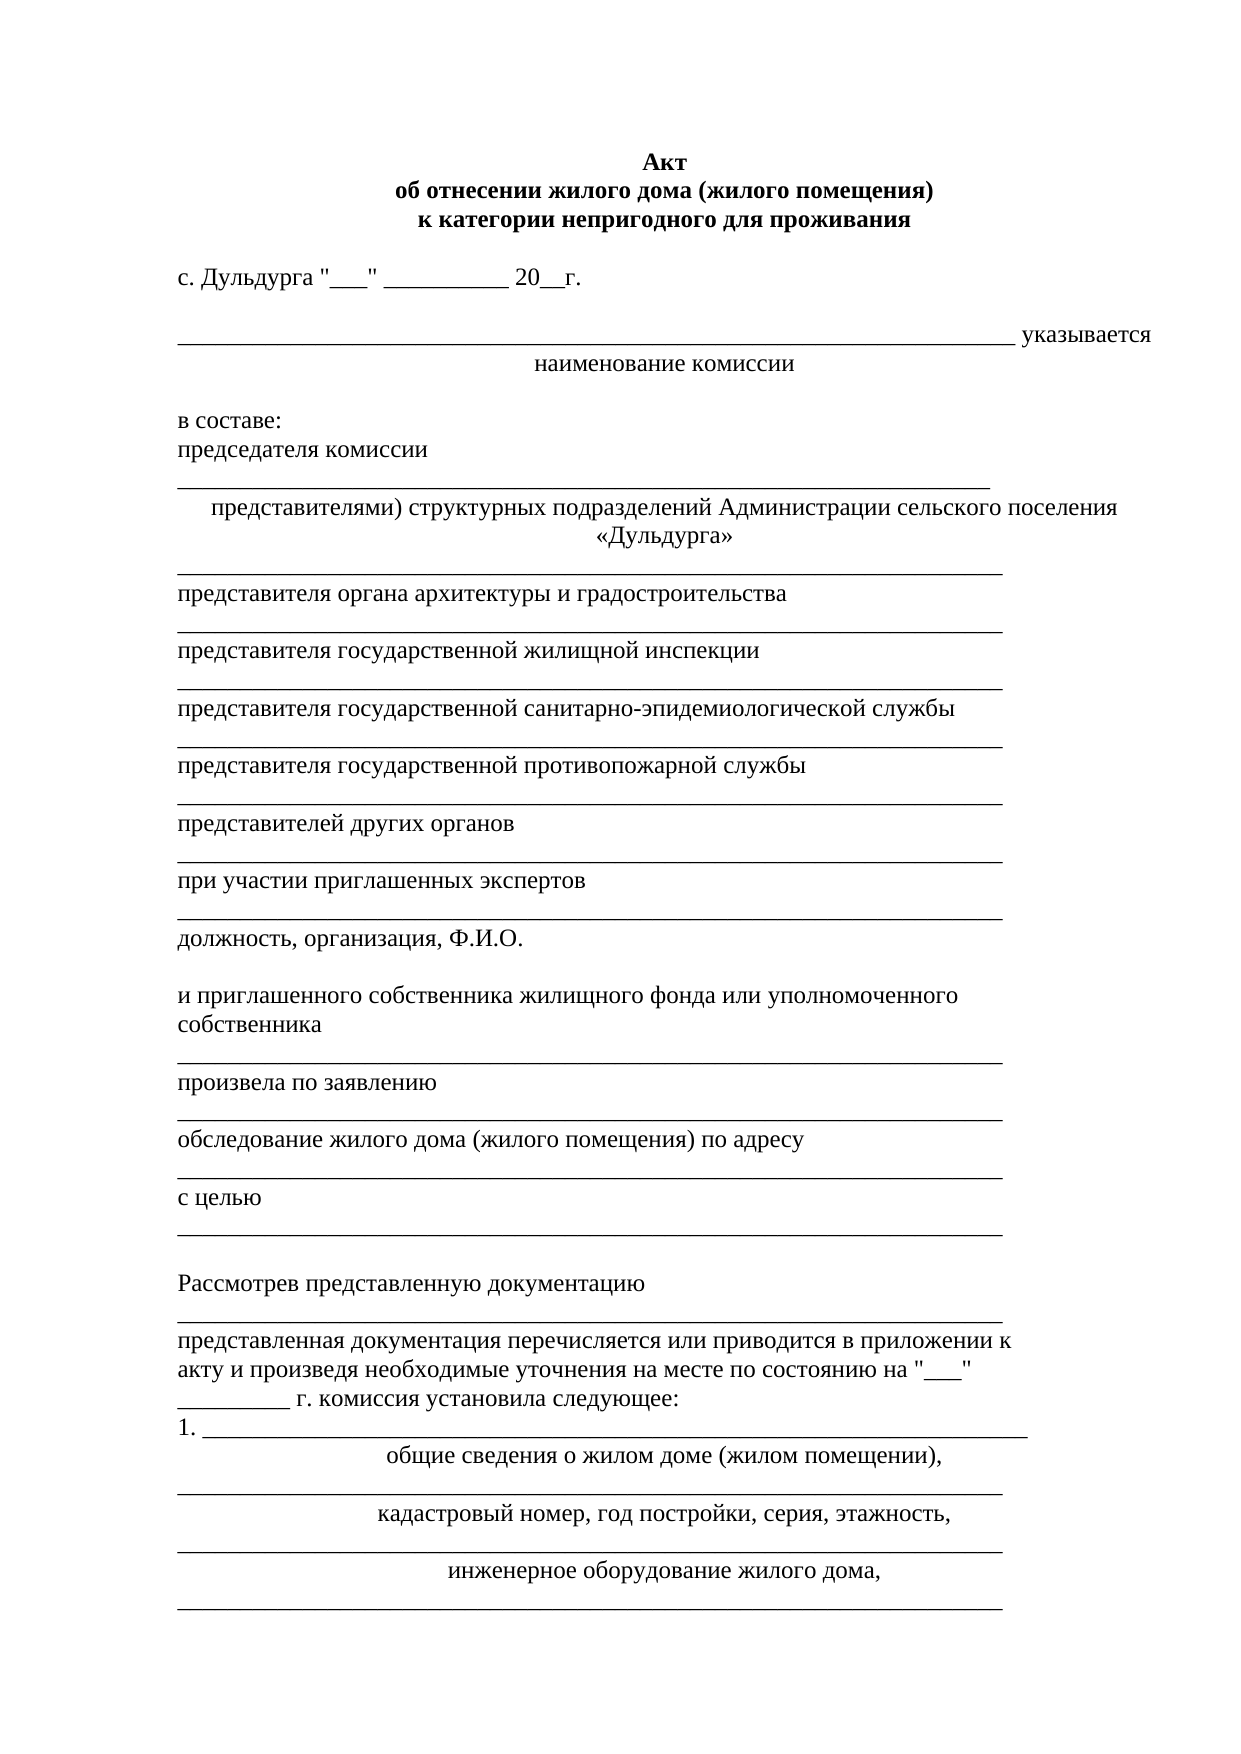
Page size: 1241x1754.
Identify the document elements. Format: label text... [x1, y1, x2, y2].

text и приглашенного собственника жилищного фонда или уполномоченного [177, 981, 1152, 1009]
text собственника __________________________________________________________________ [177, 1009, 1152, 1067]
text __________________________________________________________________ [177, 549, 1152, 578]
text инженерное оборудование жилого дома, [177, 1556, 1152, 1584]
text Рассмотрев представленную документацию [177, 1268, 1152, 1297]
text ___________________________________________________________________ указывается наименование комиссии [177, 319, 1152, 377]
text __________________________________________________________________ [177, 1096, 1152, 1124]
text председателя комиссии [177, 434, 1152, 463]
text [177, 1584, 1152, 1613]
text _________________________________________________________________ [177, 463, 1152, 492]
text представителя государственной санитарно-эпидемиологической службы [177, 693, 1152, 722]
text представителями) структурных подразделений Администрации сельского поселения «Дульдурга» [177, 492, 1152, 549]
text должность, организация, Ф.И.О. [177, 923, 1152, 952]
text об отнесении жилого дома (жилого помещения) [177, 176, 1152, 204]
text обследование жилого дома (жилого помещения) по адресу [177, 1124, 1152, 1153]
text __________________________________________________________________ [177, 837, 1152, 866]
text __________________________________________________________________ [177, 664, 1152, 693]
text при участии приглашенных экспертов [177, 866, 1152, 894]
text представителя органа архитектуры и градостроительства [177, 578, 1152, 607]
text 1. __________________________________________________________________ [177, 1412, 1152, 1441]
text кадастровый номер, год постройки, серия, этажность, [177, 1498, 1152, 1527]
text общие сведения о жилом доме (жилом помещении), [177, 1441, 1152, 1469]
text произвела по заявлению [177, 1067, 1152, 1096]
text представителей других органов [177, 808, 1152, 837]
text __________________________________________________________________ [177, 894, 1152, 923]
text _________ г. комиссия установила следующее: [177, 1383, 1152, 1412]
text представителя государственной жилищной инспекции [177, 636, 1152, 664]
text представленная документация перечисляется или приводится в приложении к [177, 1326, 1152, 1354]
text акту и произведя необходимые уточнения на месте по состоянию на "___" [177, 1354, 1152, 1383]
text в составе: [177, 406, 1152, 434]
text Акт [177, 147, 1152, 176]
text __________________________________________________________________ [177, 1469, 1152, 1498]
text представителя государственной противопожарной службы [177, 751, 1152, 779]
text с. Дульдурга "___" __________ 20__г. [177, 262, 1152, 291]
text с целью [177, 1182, 1152, 1211]
text __________________________________________________________________ [177, 722, 1152, 751]
text __________________________________________________________________ [177, 1153, 1152, 1182]
text __________________________________________________________________ [177, 607, 1152, 636]
text __________________________________________________________________ [177, 1211, 1152, 1239]
text __________________________________________________________________ [177, 1297, 1152, 1326]
text __________________________________________________________________ [177, 779, 1152, 808]
text к категории непригодного для проживания [177, 204, 1152, 233]
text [177, 1527, 1152, 1556]
